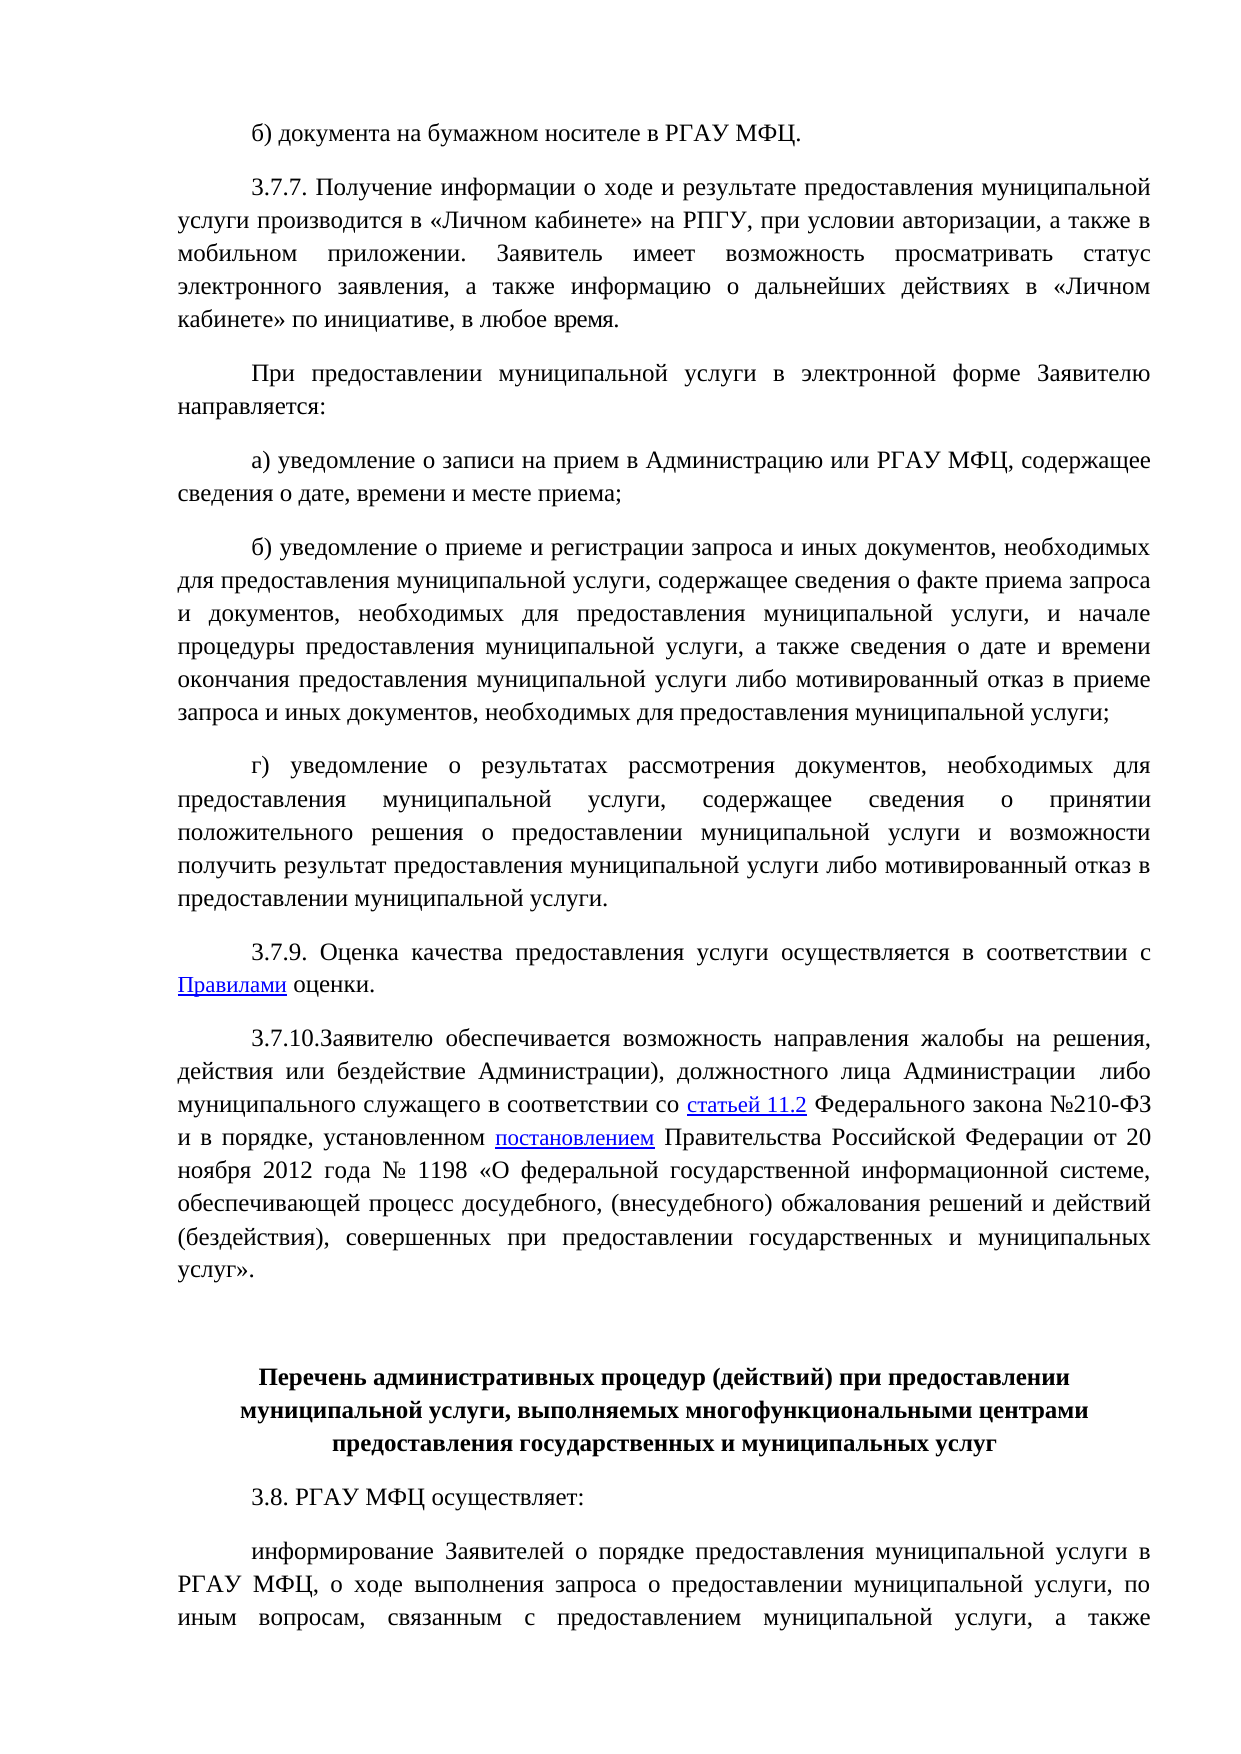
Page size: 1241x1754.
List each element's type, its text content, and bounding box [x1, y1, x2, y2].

text 3.7.7. Получение информации о ходе и результате предоставления муниципальной услуги производится в «Личном кабинете» на РПГУ, при условии авторизации, а также в мобильном приложении. Заявитель имеет возможность просматривать статус электронного заявления, а также информацию о дальнейших действиях в «Личном кабинете» по инициативе, в любое время. [177, 172, 1152, 333]
text При предоставлении муниципальной услуги в электронной форме Заявителю направляется: [177, 358, 1152, 420]
text 3.7.10.Заявителю обеспечивается возможность направления жалобы на решения, действия или бездействие Администрации), должностного лица Администрации либо муниципального служащего в соответствии со статьей 11.2 Федерального закона №210-ФЗ и в порядке, установленном постановлением Правительства Российской Федерации от 20 ноября 2012 года № 1198 «О федеральной государственной информационной системе, обеспечивающей процесс досудебного, (внесудебного) обжалования решений и действий (бездействия), совершенных при предоставлении государственных и муниципальных услуг». [177, 1023, 1152, 1283]
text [177, 1536, 1152, 1631]
text г) уведомление о результатах рассмотрения документов, необходимых для предоставления муниципальной услуги, содержащее сведения о принятии положительного решения о предоставлении муниципальной услуги и возможности получить результат предоставления муниципальной услуги либо мотивированный отказ в предоставлении муниципальной услуги. [177, 751, 1152, 911]
text б) документа на бумажном носителе в РГАУ МФЦ. [177, 118, 1152, 147]
text б) уведомление о приеме и регистрации запроса и иных документов, необходимых для предоставления муниципальной услуги, содержащее сведения о факте приема запроса и документов, необходимых для предоставления муниципальной услуги, и начале процедуры предоставления муниципальной услуги, а также сведения о дате и времени окончания предоставления муниципальной услуги либо мотивированный отказ в приеме запроса и иных документов, необходимых для предоставления муниципальной услуги; [177, 532, 1152, 726]
text 3.8. РГАУ МФЦ осуществляет: [177, 1482, 1152, 1511]
text а) уведомление о записи на прием в Администрацию или РГАУ МФЦ, содержащее сведения о дате, времени и месте приема; [177, 445, 1152, 507]
text 3.7.9. Оценка качества предоставления услуги осуществляется в соответствии с Правилами оценки. [177, 937, 1152, 998]
text Перечень административных процедур (действий) при предоставлении муниципальной услуги, выполняемых многофункциональными центрами предоставления государственных и муниципальных услуг [177, 1362, 1152, 1457]
